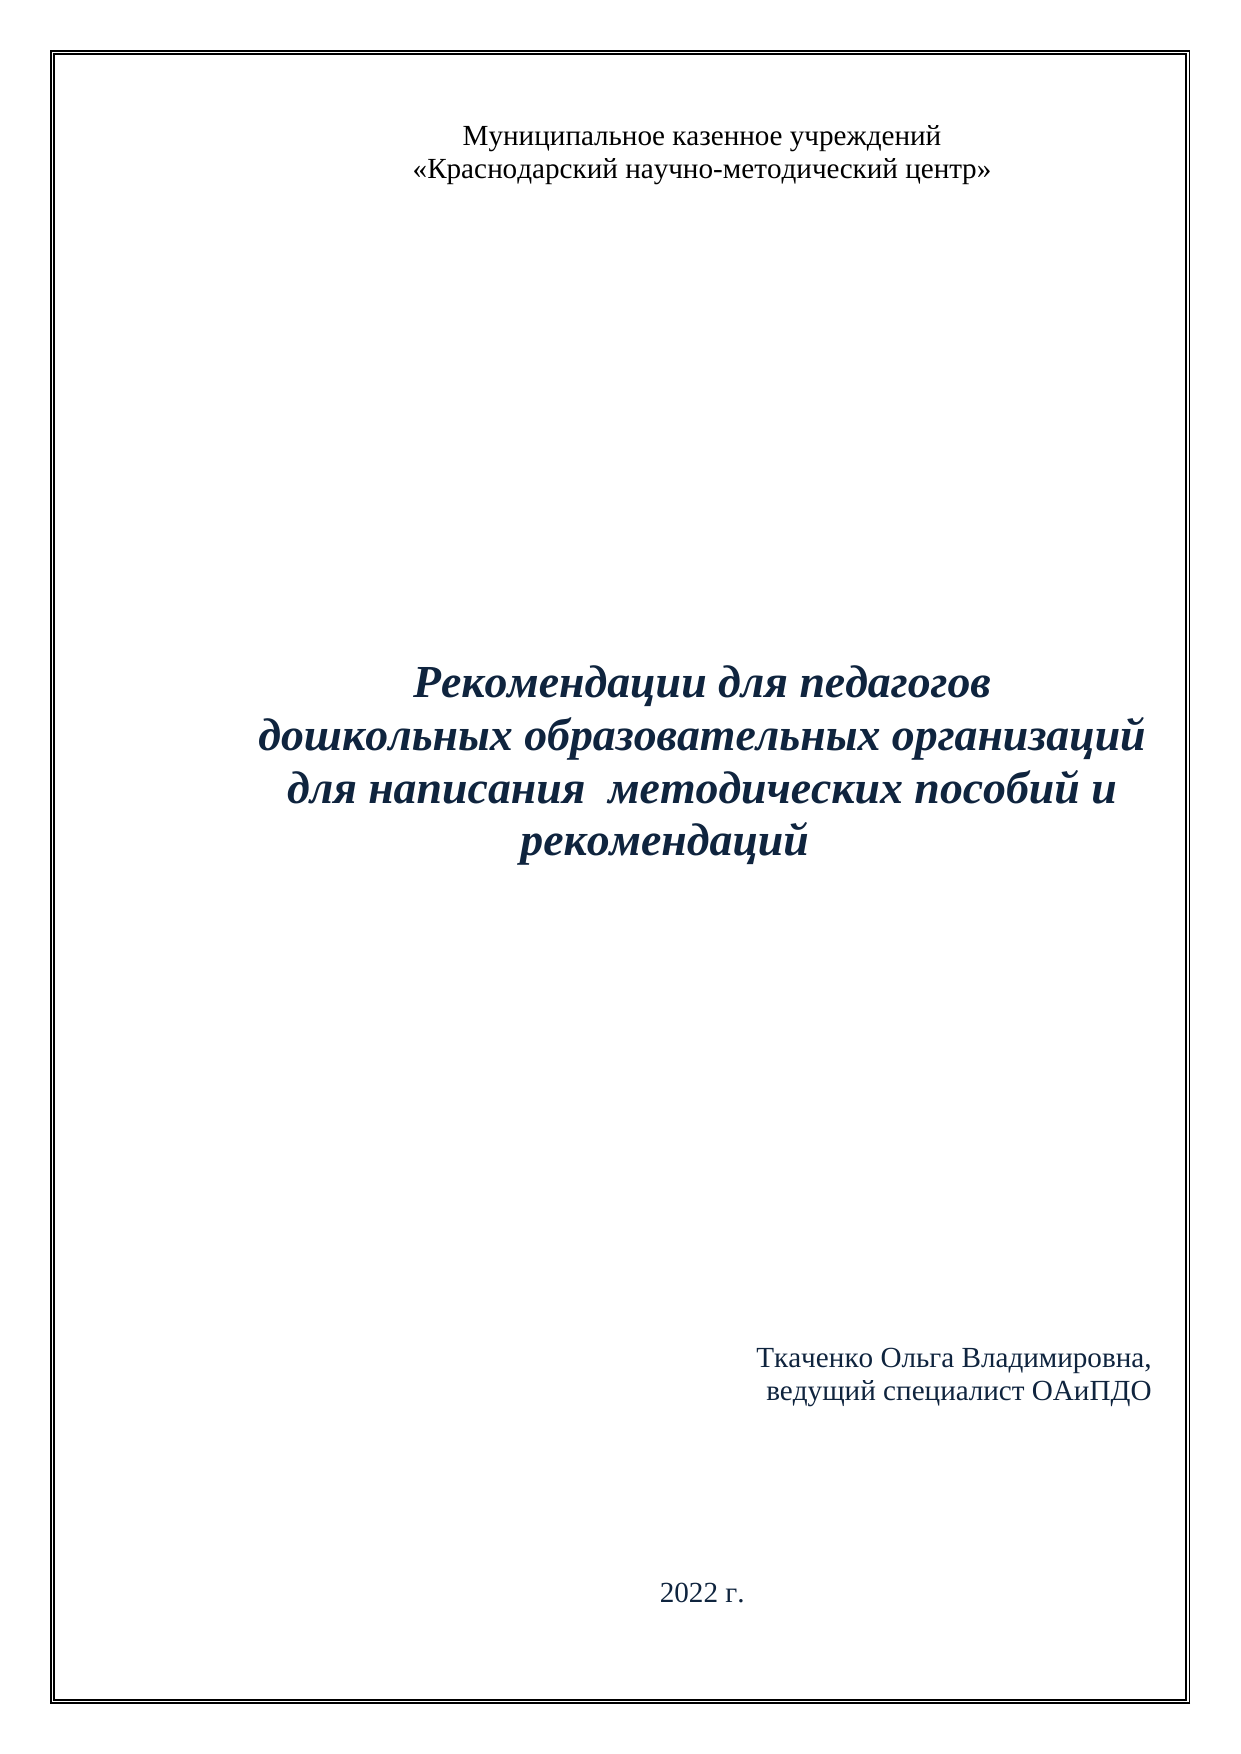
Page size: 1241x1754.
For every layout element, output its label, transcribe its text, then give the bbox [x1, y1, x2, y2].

text Муниципальное казенное учреждений [177, 118, 1152, 152]
text Ткаченко Ольга Владимировна, [177, 1340, 1152, 1373]
text 2022 г. [177, 1575, 1152, 1608]
text «Краснодарский научно-методический центр» [177, 152, 1152, 185]
text ведущий специалист ОАиПДО [177, 1373, 1152, 1407]
text Рекомендации для педагогов [177, 655, 1152, 707]
text для написания методических пособий и рекомендаций [177, 760, 1152, 866]
text дошкольных образовательных организаций [177, 707, 1152, 760]
